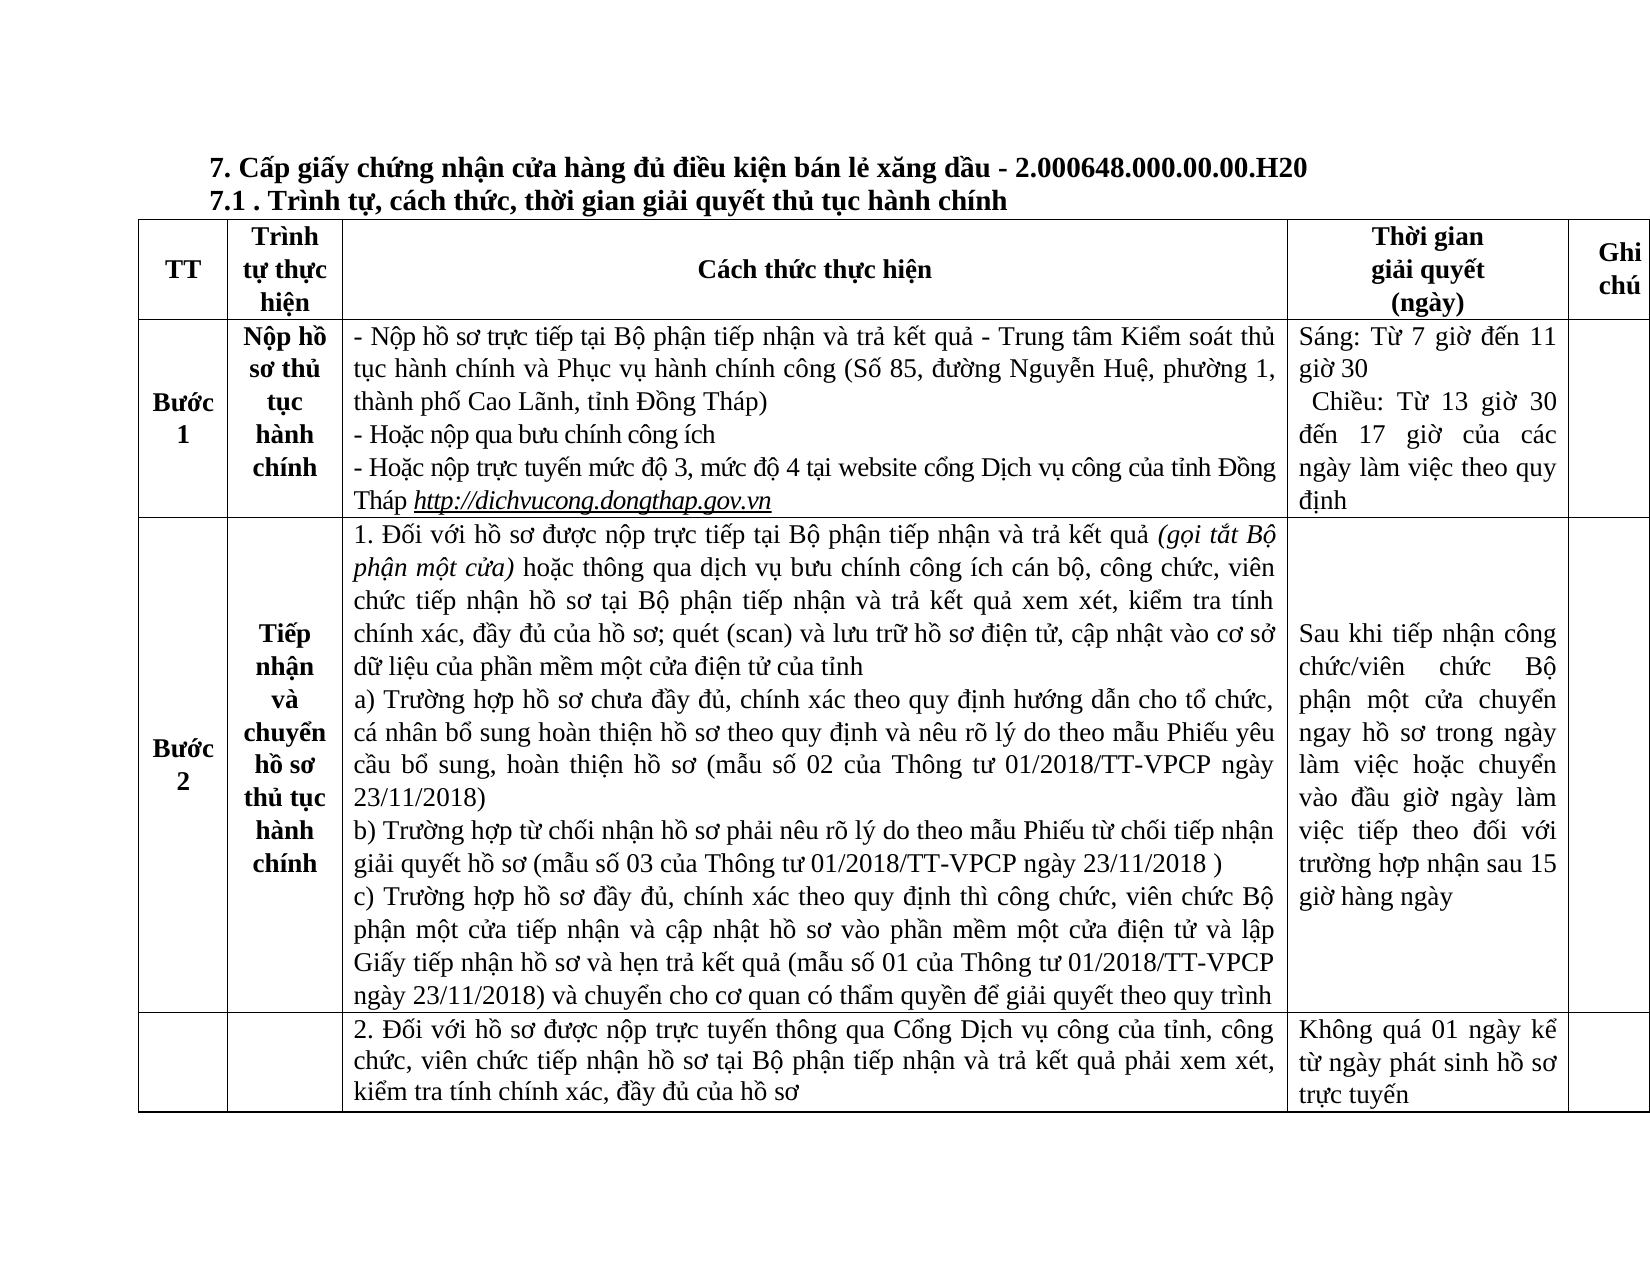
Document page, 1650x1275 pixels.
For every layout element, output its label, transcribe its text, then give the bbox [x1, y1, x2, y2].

table_header Ghi chú [1569, 220, 1649, 319]
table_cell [343, 1013, 1287, 1111]
table_cell [1569, 320, 1649, 517]
table_cell - Nộp hồ sơ trực tiếp tại Bộ phận tiếp nhận và trả kết quả - Trung tâm Kiểm soát thủ tục hành chính và Phục vụ hành chính công (Số 85, đường Nguyễn Huệ, phường 1, thành phố Cao Lãnh, tỉnh Đồng Tháp) - Hoặc nộp qua bưu chính công ích - Hoặc nộp trực tuyến mức độ 3, mức độ 4 tại website cổng Dịch vụ công của tỉnh Đồng Tháp http://dichvucong.dongthap.gov.vn [343, 320, 1287, 517]
table_header Trình tự thực hiện [228, 220, 342, 319]
table_cell Bước 1 [139, 320, 227, 517]
table_cell Sáng: Từ 7 giờ đến 11 giờ 30 Chiều: Từ 13 giờ 30 đến 17 giờ của các ngày làm việc theo quy định [1288, 320, 1568, 517]
text 7.1 . Trình tự, cách thức, thời gian giải quyết thủ tục hành chính [135, 183, 1500, 217]
table_header TT [139, 220, 227, 319]
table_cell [1288, 1013, 1568, 1111]
table_header Thời gian giải quyết (ngày) [1288, 220, 1568, 319]
table_cell [1569, 1013, 1649, 1111]
table_cell Bước 2 [139, 518, 227, 1012]
table_cell [1569, 518, 1649, 1012]
table_header Cách thức thực hiện [343, 220, 1287, 319]
table_cell 1. Đối với hồ sơ được nộp trực tiếp tại Bộ phận tiếp nhận và trả kết quả (gọi tắt Bộ phận một cửa) hoặc thông qua dịch vụ bưu chính công ích cán bộ, công chức, viên chức tiếp nhận hồ sơ tại Bộ phận tiếp nhận và trả kết quả xem xét, kiểm tra tính chính xác, đầy đủ của hồ sơ; quét (scan) và lưu trữ hồ sơ điện tử, cập nhật vào cơ sở dữ liệu của phần mềm một cửa điện tử của tỉnh a) Trường hợp hồ sơ chưa đầy đủ, chính xác theo quy định hướng dẫn cho tổ chức, cá nhân bổ sung hoàn thiện hồ sơ theo quy định và nêu rõ lý do theo mẫu Phiếu yêu cầu bổ sung, hoàn thiện hồ sơ (mẫu số 02 của Thông tư 01/2018/TT-VPCP ngày 23/11/2018) b) Trường hợp từ chối nhận hồ sơ phải nêu rõ lý do theo mẫu Phiếu từ chối tiếp nhận giải quyết hồ sơ (mẫu số 03 của Thông tư 01/2018/TT-VPCP ngày 23/11/2018 ) c) Trường hợp hồ sơ đầy đủ, chính xác theo quy định thì công chức, viên chức Bộ phận một cửa tiếp nhận và cập nhật hồ sơ vào phần mềm một cửa điện tử và lập Giấy tiếp nhận hồ sơ và hẹn trả kết quả (mẫu số 01 của Thông tư 01/2018/TT-VPCP ngày 23/11/2018) và chuyển cho cơ quan có thẩm quyền để giải quyết theo quy trình [343, 518, 1287, 1012]
table_cell [139, 1013, 227, 1111]
text 7. Cấp giấy chứng nhận cửa hàng đủ điều kiện bán lẻ xăng dầu - 2.000648.000.00.00.H20 [150, 150, 1500, 183]
table_cell Nộp hồ sơ thủ tục hành chính [228, 320, 342, 517]
table_cell Tiếp nhận và chuyển hồ sơ thủ tục hành chính [228, 518, 342, 1012]
table_cell Sau khi tiếp nhận công chức/viên chức Bộ phận một cửa chuyển ngay hồ sơ trong ngày làm việc hoặc chuyển vào đầu giờ ngày làm việc tiếp theo đối với trường hợp nhận sau 15 giờ hàng ngày [1288, 518, 1568, 1012]
table_cell [228, 1013, 342, 1111]
